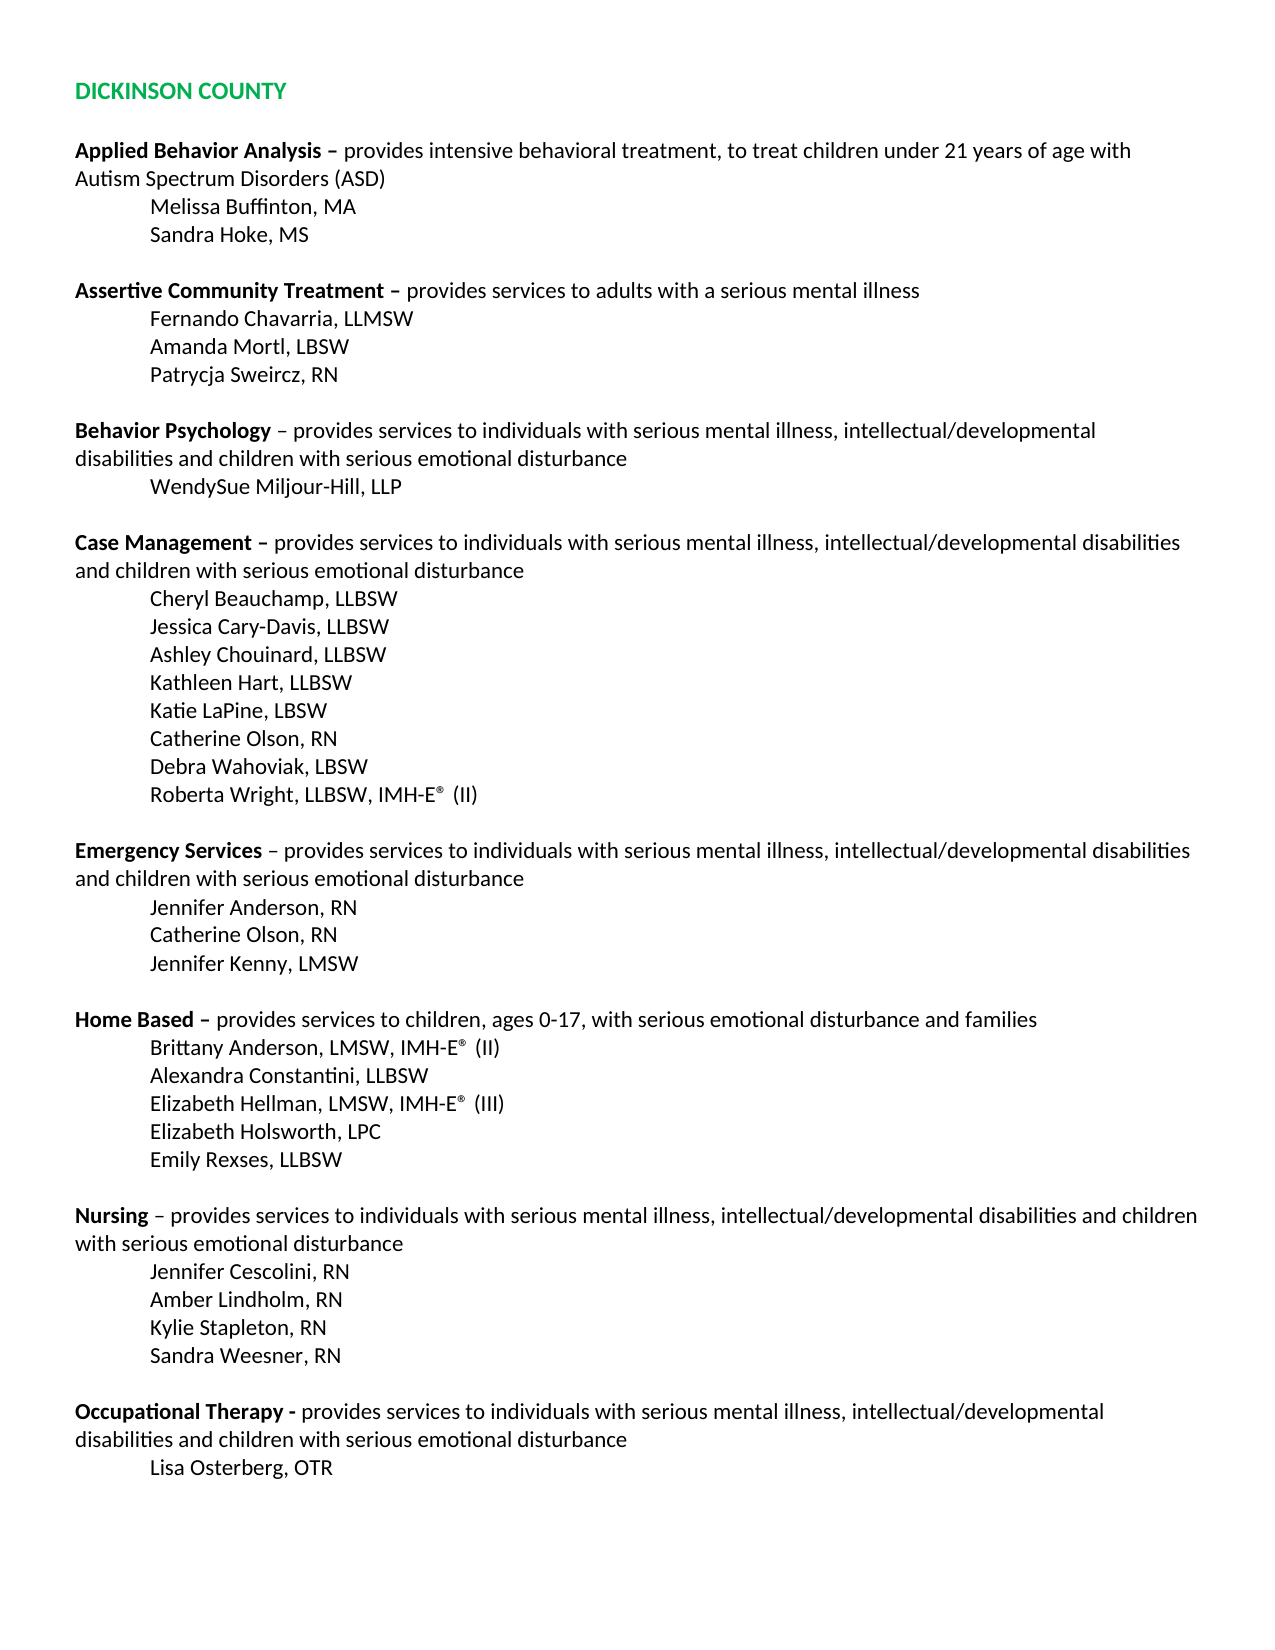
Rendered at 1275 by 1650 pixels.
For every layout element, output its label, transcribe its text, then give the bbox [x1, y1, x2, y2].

text Sandra Hoke, MS [75, 220, 1200, 248]
text Emily Rexses, LLBSW [75, 1145, 1200, 1173]
text Lisa Osterberg, OTR [75, 1453, 1200, 1481]
text Elizabeth Holsworth, LPC [75, 1117, 1200, 1145]
text Case Management – provides services to individuals with serious mental illness, intellectual/developmental disabilities and children with serious emotional disturbance [75, 528, 1200, 584]
text Alexandra Constantini, LLBSW [75, 1061, 1200, 1089]
text Home Based – provides services to children, ages 0-17, with serious emotional disturbance and families [75, 1005, 1200, 1033]
text Jennifer Cescolini, RN [75, 1257, 1200, 1285]
text Jennifer Kenny, LMSW [75, 949, 1200, 977]
text Kathleen Hart, LLBSW [75, 668, 1200, 696]
text Amber Lindholm, RN [75, 1285, 1200, 1313]
text Cheryl Beauchamp, LLBSW [75, 584, 1200, 612]
text Sandra Weesner, RN [75, 1341, 1200, 1369]
text Fernando Chavarria, LLMSW [75, 304, 1200, 332]
text Nursing – provides services to individuals with serious mental illness, intellectual/developmental disabilities and children with serious emotional disturbance [75, 1201, 1200, 1257]
text Jennifer Anderson, RN [75, 893, 1200, 921]
text Occupational Therapy - provides services to individuals with serious mental illness, intellectual/developmental disabilities and children with serious emotional disturbance [75, 1397, 1200, 1453]
text Emergency Services – provides services to individuals with serious mental illness, intellectual/developmental disabilities and children with serious emotional disturbance [75, 837, 1200, 893]
text Ashley Chouinard, LLBSW [75, 640, 1200, 668]
text Katie LaPine, LBSW [75, 696, 1200, 724]
text Patrycja Sweircz, RN [75, 360, 1200, 388]
text Debra Wahoviak, LBSW [75, 752, 1200, 781]
text Jessica Cary-Davis, LLBSW [75, 612, 1200, 640]
text Behavior Psychology – provides services to individuals with serious mental illness, intellectual/developmental disabilities and children with serious emotional disturbance [75, 416, 1200, 472]
text Melissa Buffinton, MA [75, 192, 1200, 220]
text WendySue Miljour-Hill, LLP [75, 472, 1200, 500]
text Brittany Anderson, LMSW, IMH-E® (II) [75, 1033, 1200, 1061]
text DICKINSON COUNTY [75, 75, 1200, 106]
text Amanda Mortl, LBSW [75, 332, 1200, 360]
text Catherine Olson, RN [75, 921, 1200, 949]
text Kylie Stapleton, RN [75, 1313, 1200, 1341]
text Catherine Olson, RN [75, 724, 1200, 752]
text Elizabeth Hellman, LMSW, IMH-E® (III) [75, 1089, 1200, 1117]
text Applied Behavior Analysis – provides intensive behavioral treatment, to treat children under 21 years of age with Autism Spectrum Disorders (ASD) [75, 136, 1200, 192]
text Roberta Wright, LLBSW, IMH-E® (II) [75, 781, 1200, 808]
text Assertive Community Treatment – provides services to adults with a serious mental illness [75, 276, 1200, 304]
